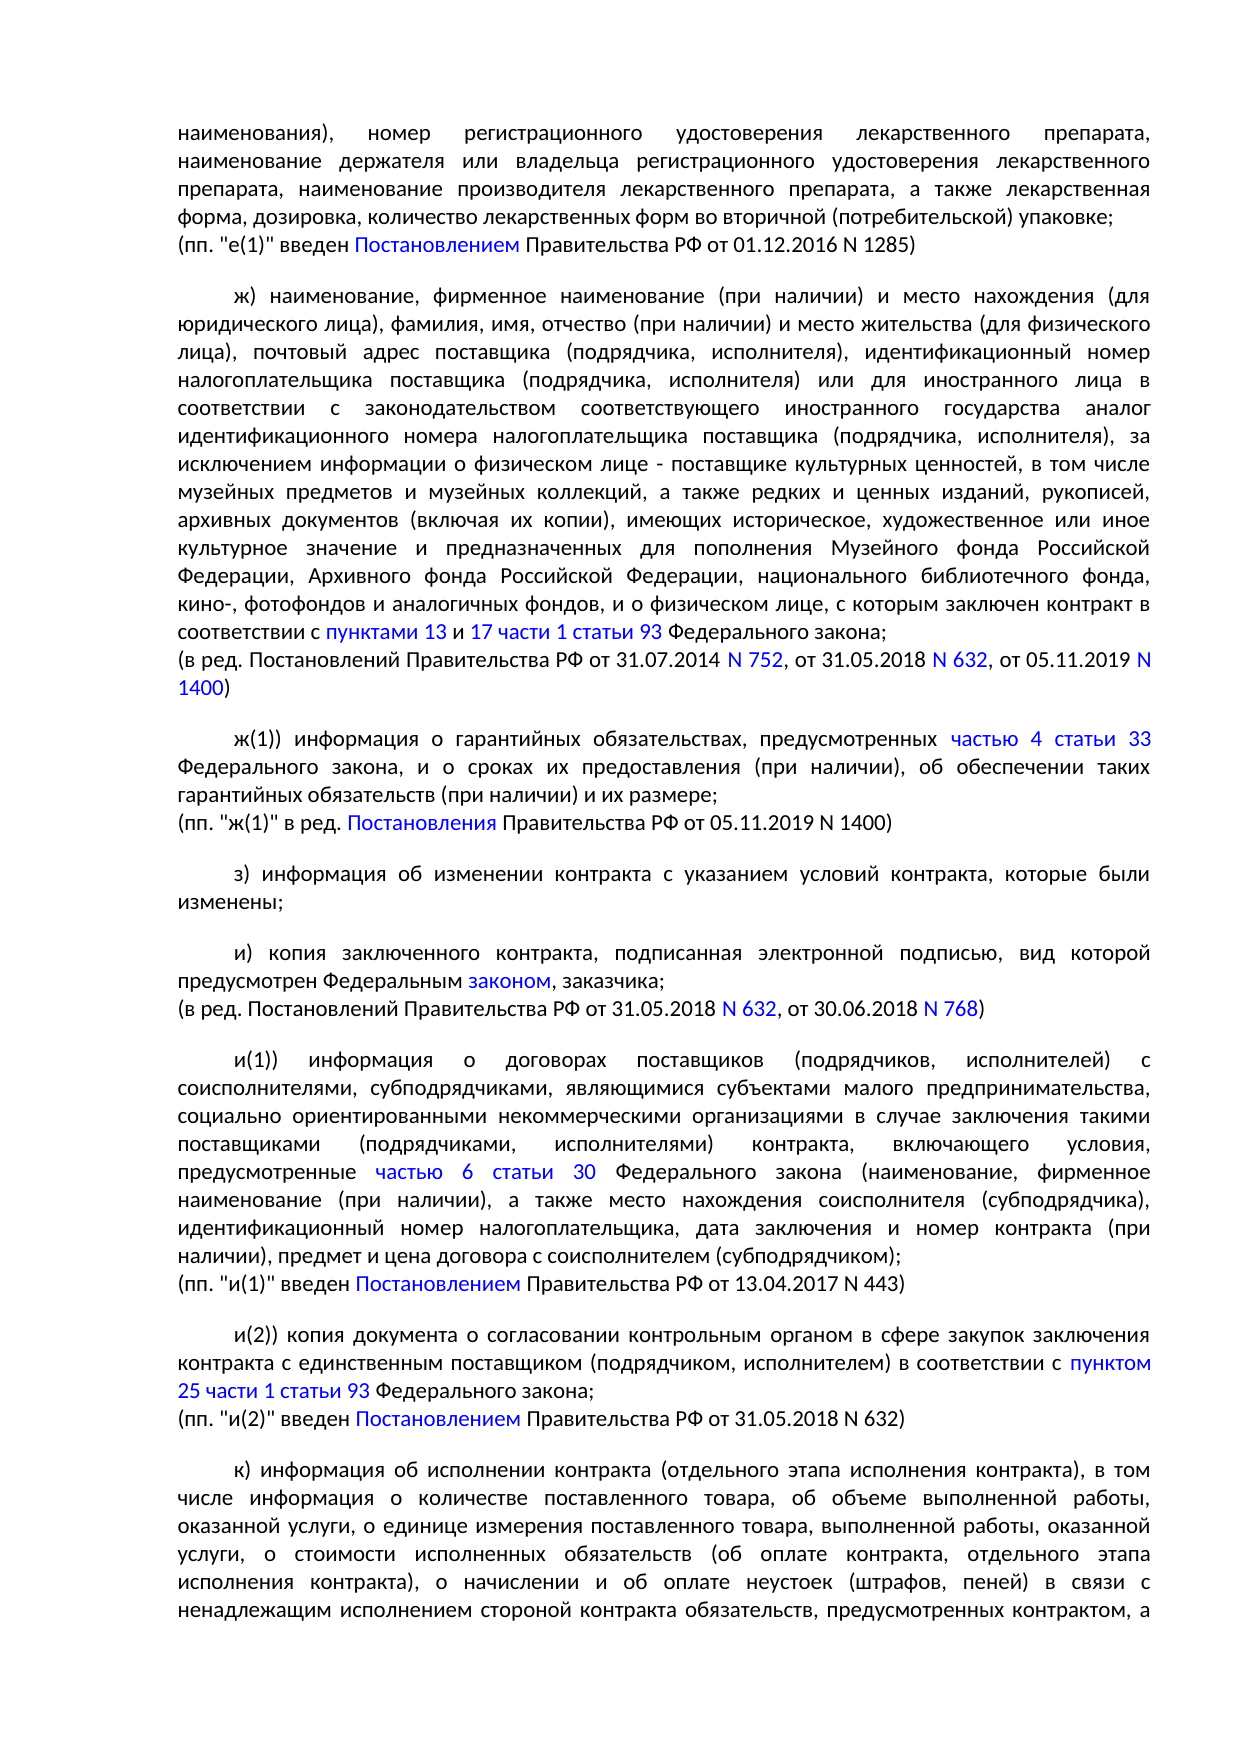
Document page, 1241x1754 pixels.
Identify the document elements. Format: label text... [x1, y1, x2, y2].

text (пп. "и(1)" введен Постановлением Правительства РФ от 13.04.2017 N 443) [177, 1269, 1152, 1297]
text (пп. "е(1)" введен Постановлением Правительства РФ от 01.12.2016 N 1285) [177, 230, 1152, 258]
text (в ред. Постановлений Правительства РФ от 31.05.2018 N 632, от 30.06.2018 N 768) [177, 994, 1152, 1022]
text и) копия заключенного контракта, подписанная электронной подписью, вид которой предусмотрен Федеральным законом, заказчика; [177, 938, 1152, 994]
text (пп. "ж(1)" в ред. Постановления Правительства РФ от 05.11.2019 N 1400) [177, 808, 1152, 836]
text ж) наименование, фирменное наименование (при наличии) и место нахождения (для юридического лица), фамилия, имя, отчество (при наличии) и место жительства (для физического лица), почтовый адрес поставщика (подрядчика, исполнителя), идентификационный номер налогоплательщика поставщика (подрядчика, исполнителя) или для иностранного лица в соответствии с законодательством соответствующего иностранного государства аналог идентификационного номера налогоплательщика поставщика (подрядчика, исполнителя), за исключением информации о физическом лице - поставщике культурных ценностей, в том числе музейных предметов и музейных коллекций, а также редких и ценных изданий, рукописей, архивных документов (включая их копии), имеющих историческое, художественное или иное культурное значение и предназначенных для пополнения Музейного фонда Российской Федерации, Архивного фонда Российской Федерации, национального библиотечного фонда, кино-, фотофондов и аналогичных фондов, и о физическом лице, с которым заключен контракт в соответствии с пунктами 13 и 17 части 1 статьи 93 Федерального закона; [177, 281, 1152, 645]
text з) информация об изменении контракта с указанием условий контракта, которые были изменены; [177, 859, 1152, 915]
text и(2)) копия документа о согласовании контрольным органом в сфере закупок заключения контракта с единственным поставщиком (подрядчиком, исполнителем) в соответствии с пунктом 25 части 1 статьи 93 Федерального закона; [177, 1320, 1152, 1404]
text и(1)) информация о договорах поставщиков (подрядчиков, исполнителей) с соисполнителями, субподрядчиками, являющимися субъектами малого предпринимательства, социально ориентированными некоммерческими организациями в случае заключения такими поставщиками (подрядчиками, исполнителями) контракта, включающего условия, предусмотренные частью 6 статьи 30 Федерального закона (наименование, фирменное наименование (при наличии), а также место нахождения соисполнителя (субподрядчика), идентификационный номер налогоплательщика, дата заключения и номер контракта (при наличии), предмет и цена договора с соисполнителем (субподрядчиком); [177, 1045, 1152, 1269]
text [177, 118, 1152, 230]
text ж(1)) информация о гарантийных обязательствах, предусмотренных частью 4 статьи 33 Федерального закона, и о сроках их предоставления (при наличии), об обеспечении таких гарантийных обязательств (при наличии) и их размере; [177, 724, 1152, 808]
text (пп. "и(2)" введен Постановлением Правительства РФ от 31.05.2018 N 632) [177, 1404, 1152, 1432]
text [177, 1455, 1152, 1623]
text (в ред. Постановлений Правительства РФ от 31.07.2014 N 752, от 31.05.2018 N 632, от 05.11.2019 N 1400) [177, 645, 1152, 701]
